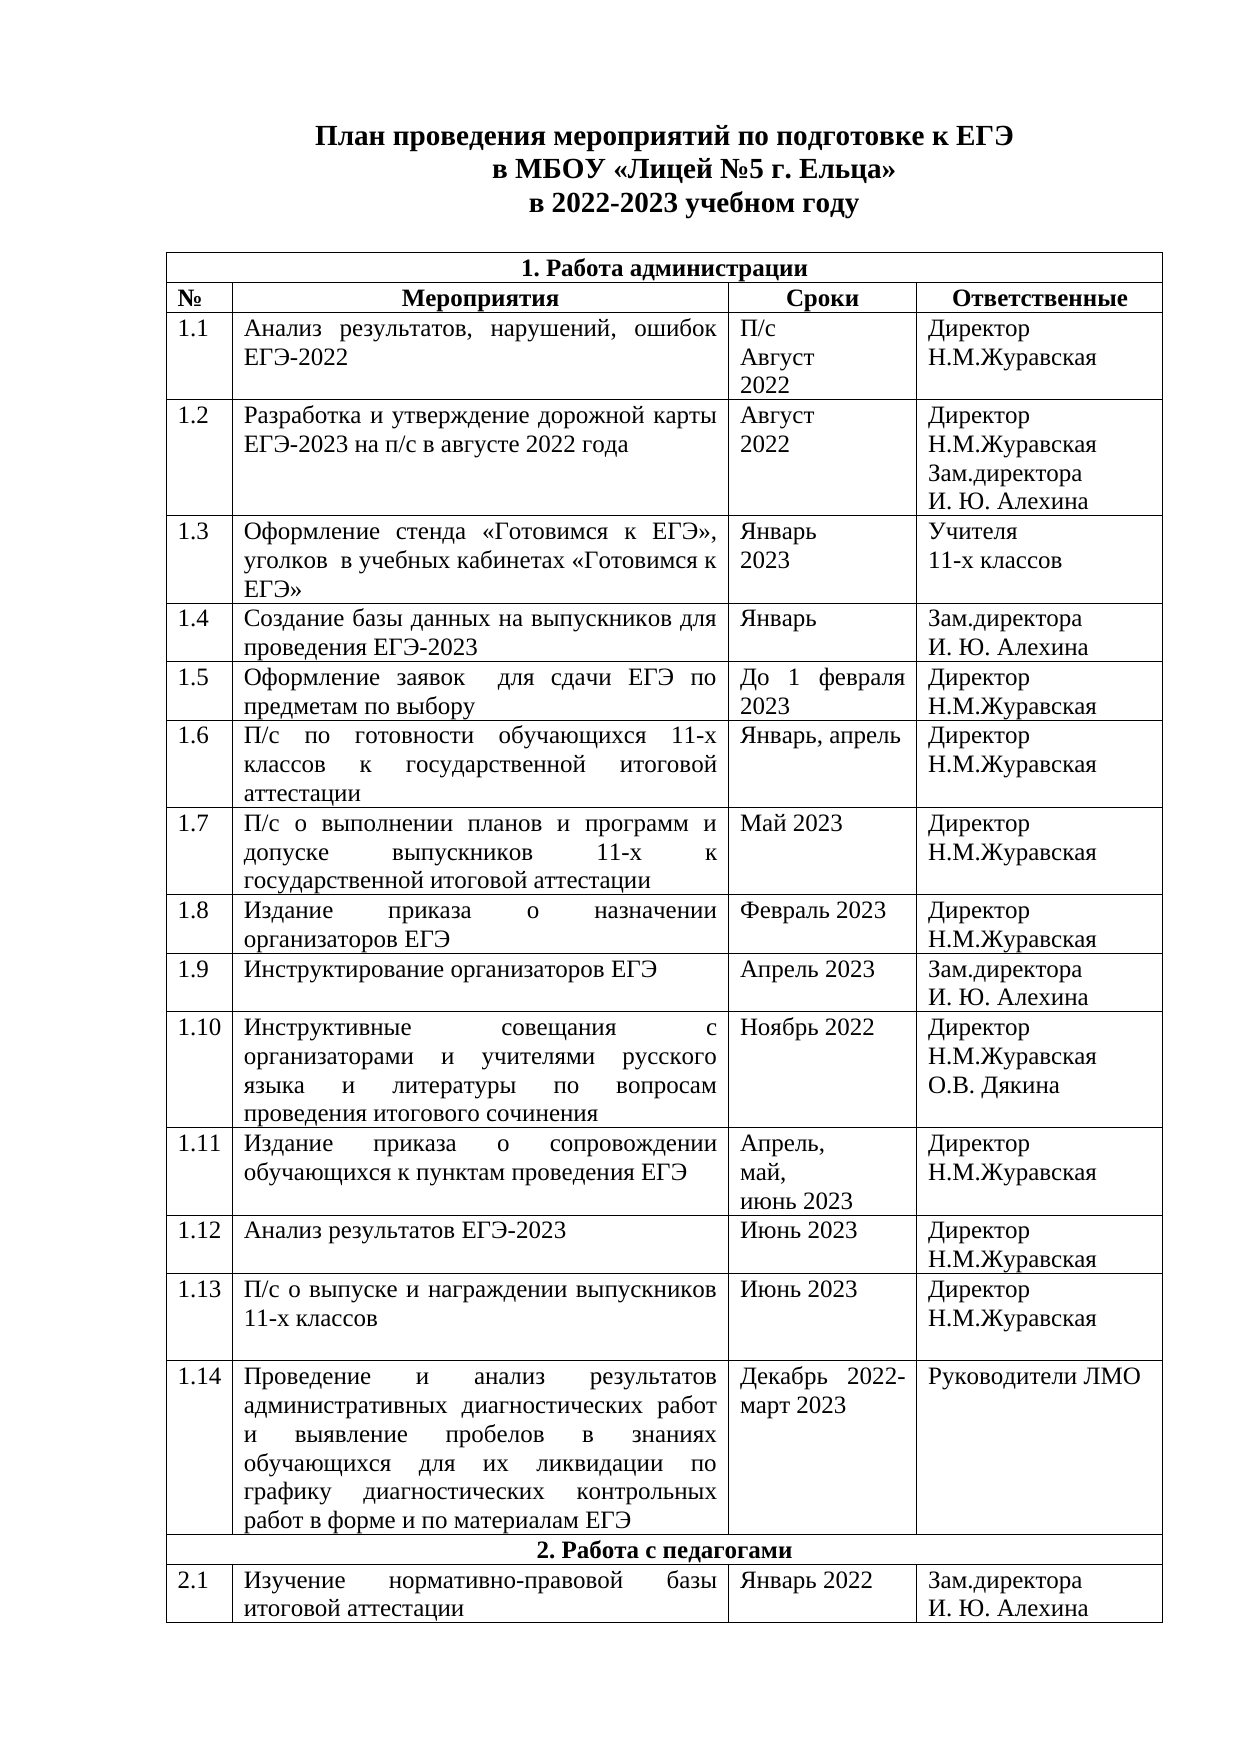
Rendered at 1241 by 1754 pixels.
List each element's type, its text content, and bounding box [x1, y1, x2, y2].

table_cell Оформление заявок для сдачи ЕГЭ по предметам по выбору [233, 662, 728, 719]
table_cell Мероприятия [233, 283, 728, 312]
table_cell Сроки [729, 283, 916, 312]
table_cell Директор Н.М.Журавская [917, 895, 1162, 953]
table_cell Директор Н.М.Журавская [917, 721, 1162, 807]
table_cell П/с по готовности обучающихся 11-х классов к государственной итоговой аттестации [233, 721, 728, 807]
table_cell Директор Н.М.Журавская [917, 1274, 1162, 1360]
table_cell 1.13 [167, 1274, 232, 1360]
table_cell Июнь 2023 [729, 1216, 916, 1273]
table_cell 1.8 [167, 895, 232, 953]
table_cell Директор Н.М.Журавская [917, 1216, 1162, 1273]
table_cell Ноябрь 2022 [729, 1012, 916, 1127]
table_cell Июнь 2023 [729, 1274, 916, 1360]
table_cell 2.1 [167, 1565, 232, 1622]
table_cell Январь 2023 [729, 516, 916, 602]
table_cell Директор Н.М.Журавская О.В. Дякина [917, 1012, 1162, 1127]
table_cell Директор Н.М.Журавская [917, 313, 1162, 399]
table_cell Зам.директора И. Ю. Алехина [917, 954, 1162, 1011]
table_cell Апрель 2023 [729, 954, 916, 1011]
table_cell Директор Н.М.Журавская [917, 662, 1162, 719]
table_header 1. Работа администрации [167, 253, 1162, 282]
table_cell Зам.директора И. Ю. Алехина [917, 1565, 1162, 1622]
table_cell 1.12 [167, 1216, 232, 1273]
table_cell Директор Н.М.Журавская Зам.директора И. Ю. Алехина [917, 400, 1162, 515]
table_cell Анализ результатов ЕГЭ-2023 [233, 1216, 728, 1273]
table_cell 1.5 [167, 662, 232, 719]
table_cell 1.6 [167, 721, 232, 807]
table_cell Учителя 11-х классов [917, 516, 1162, 602]
table_cell 1.3 [167, 516, 232, 602]
table_cell Апрель, май, июнь 2023 [729, 1128, 916, 1214]
table_cell Январь 2022 [729, 1565, 916, 1622]
text План проведения мероприятий по подготовке к ЕГЭ [177, 118, 1152, 152]
table_cell Январь, апрель [729, 721, 916, 807]
table_cell 1.7 [167, 808, 232, 894]
table_cell Проведение и анализ результатов административных диагностических работ и выявление пробелов в знаниях обучающихся для их ликвидации по графику диагностических контрольных работ в форме и по материалам ЕГЭ [233, 1361, 728, 1534]
table_cell Разработка и утверждение дорожной карты ЕГЭ-2023 на п/с в августе 2022 года [233, 400, 728, 515]
table_cell Август 2022 [729, 400, 916, 515]
table_cell До 1 февраля 2023 [729, 662, 916, 719]
table_cell Ответственные [917, 283, 1162, 312]
table_cell Директор Н.М.Журавская [917, 1128, 1162, 1214]
table_cell 2. Работа с педагогами [167, 1535, 1162, 1564]
text в МБОУ «Лицей №5 г. Ельца» [177, 152, 1152, 185]
table_cell № [167, 283, 232, 312]
table_cell Изучение нормативно-правовой базы итоговой аттестации [233, 1565, 728, 1622]
table_cell П/с о выпуске и награждении выпускников 11-х классов [233, 1274, 728, 1360]
table_cell Январь [729, 604, 916, 661]
table_cell 1.10 [167, 1012, 232, 1127]
table_cell Издание приказа о назначении организаторов ЕГЭ [233, 895, 728, 953]
table_cell Май 2023 [729, 808, 916, 894]
table_cell Оформление стенда «Готовимся к ЕГЭ», уголков в учебных кабинетах «Готовимся к ЕГЭ» [233, 516, 728, 602]
table_cell Анализ результатов, нарушений, ошибок ЕГЭ-2022 [233, 313, 728, 399]
table_cell 1.14 [167, 1361, 232, 1534]
table_cell Зам.директора И. Ю. Алехина [917, 604, 1162, 661]
table_cell Декабрь 2022-март 2023 [729, 1361, 916, 1534]
table_cell П/с о выполнении планов и программ и допуске выпускников 11-х к государственной итоговой аттестации [233, 808, 728, 894]
table_cell 1.4 [167, 604, 232, 661]
text в 2022-2023 учебном году [177, 185, 1152, 219]
table_cell 1.2 [167, 400, 232, 515]
table_cell Февраль 2023 [729, 895, 916, 953]
table_cell 1.11 [167, 1128, 232, 1214]
table_cell Руководители ЛМО [917, 1361, 1162, 1534]
table_cell 1.9 [167, 954, 232, 1011]
table_cell 1.1 [167, 313, 232, 399]
table_cell Инструктирование организаторов ЕГЭ [233, 954, 728, 1011]
table_cell Инструктивные совещания с организаторами и учителями русского языка и литературы по вопросам проведения итогового сочинения [233, 1012, 728, 1127]
table_cell Создание базы данных на выпускников для проведения ЕГЭ-2023 [233, 604, 728, 661]
table_cell П/с Август 2022 [729, 313, 916, 399]
table_cell Директор Н.М.Журавская [917, 808, 1162, 894]
table_cell Издание приказа о сопровождении обучающихся к пунктам проведения ЕГЭ [233, 1128, 728, 1214]
